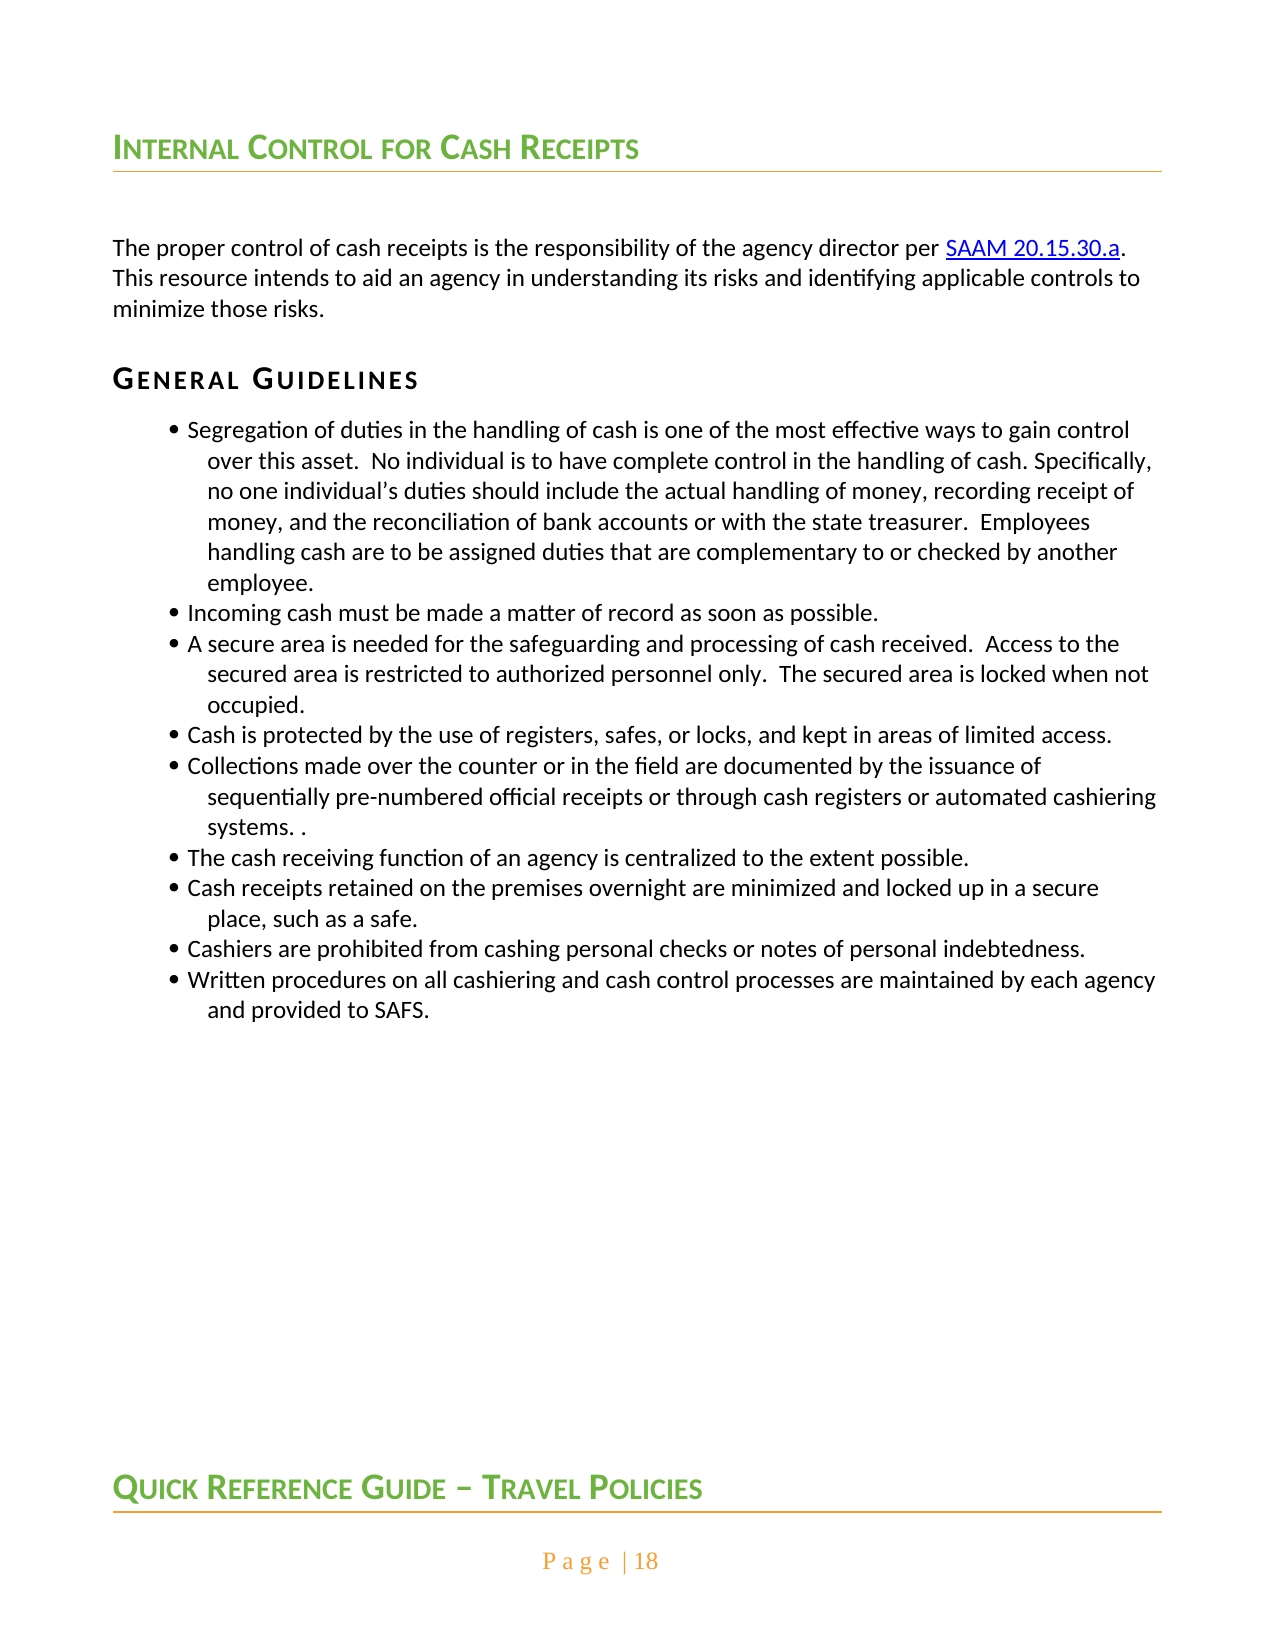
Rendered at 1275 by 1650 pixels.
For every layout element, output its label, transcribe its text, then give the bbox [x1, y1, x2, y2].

list Incoming cash must be made a matter of record as soon as possible. [169, 597, 1162, 628]
list The cash receiving function of an agency is centralized to the extent possible. [169, 842, 1162, 872]
list Segregation of duties in the handling of cash is one of the most effective ways to gain control over this asset. No individual is to have complete control in the handling of cash. Specifically, no one individual’s duties should include the actual handling of money, recording receipt of money, and the reconciliation of bank accounts or with the state treasurer. Employees handling cash are to be assigned duties that are complementary to or checked by another employee. [169, 414, 1162, 597]
list Cashiers are prohibited from cashing personal checks or notes of personal indebtedness. [169, 933, 1162, 964]
subtitle Internal Control for Cash Receipts [112, 123, 1162, 172]
list Collections made over the counter or in the field are documented by the issuance of sequentially pre-numbered official receipts or through cash registers or automated cashiering systems. . [169, 750, 1162, 842]
list Cash is protected by the use of registers, safes, or locks, and kept in areas of limited access. [169, 719, 1162, 750]
list Written procedures on all cashiering and cash control processes are maintained by each agency and provided to SAFS. [169, 964, 1162, 1025]
text General Guidelines [112, 357, 1162, 398]
list Cash receipts retained on the premises overnight are minimized and locked up in a secure place, such as a safe. [169, 872, 1162, 933]
subtitle Quick Reference Guide – Travel Policies [112, 1463, 1162, 1513]
list A secure area is needed for the safeguarding and processing of cash received. Access to the secured area is restricted to authorized personnel only. The secured area is locked when not occupied. [169, 628, 1162, 719]
text The proper control of cash receipts is the responsibility of the agency director per SAAM 20.15.30.a. This resource intends to aid an agency in understanding its risks and identifying applicable controls to minimize those risks. [112, 232, 1162, 324]
